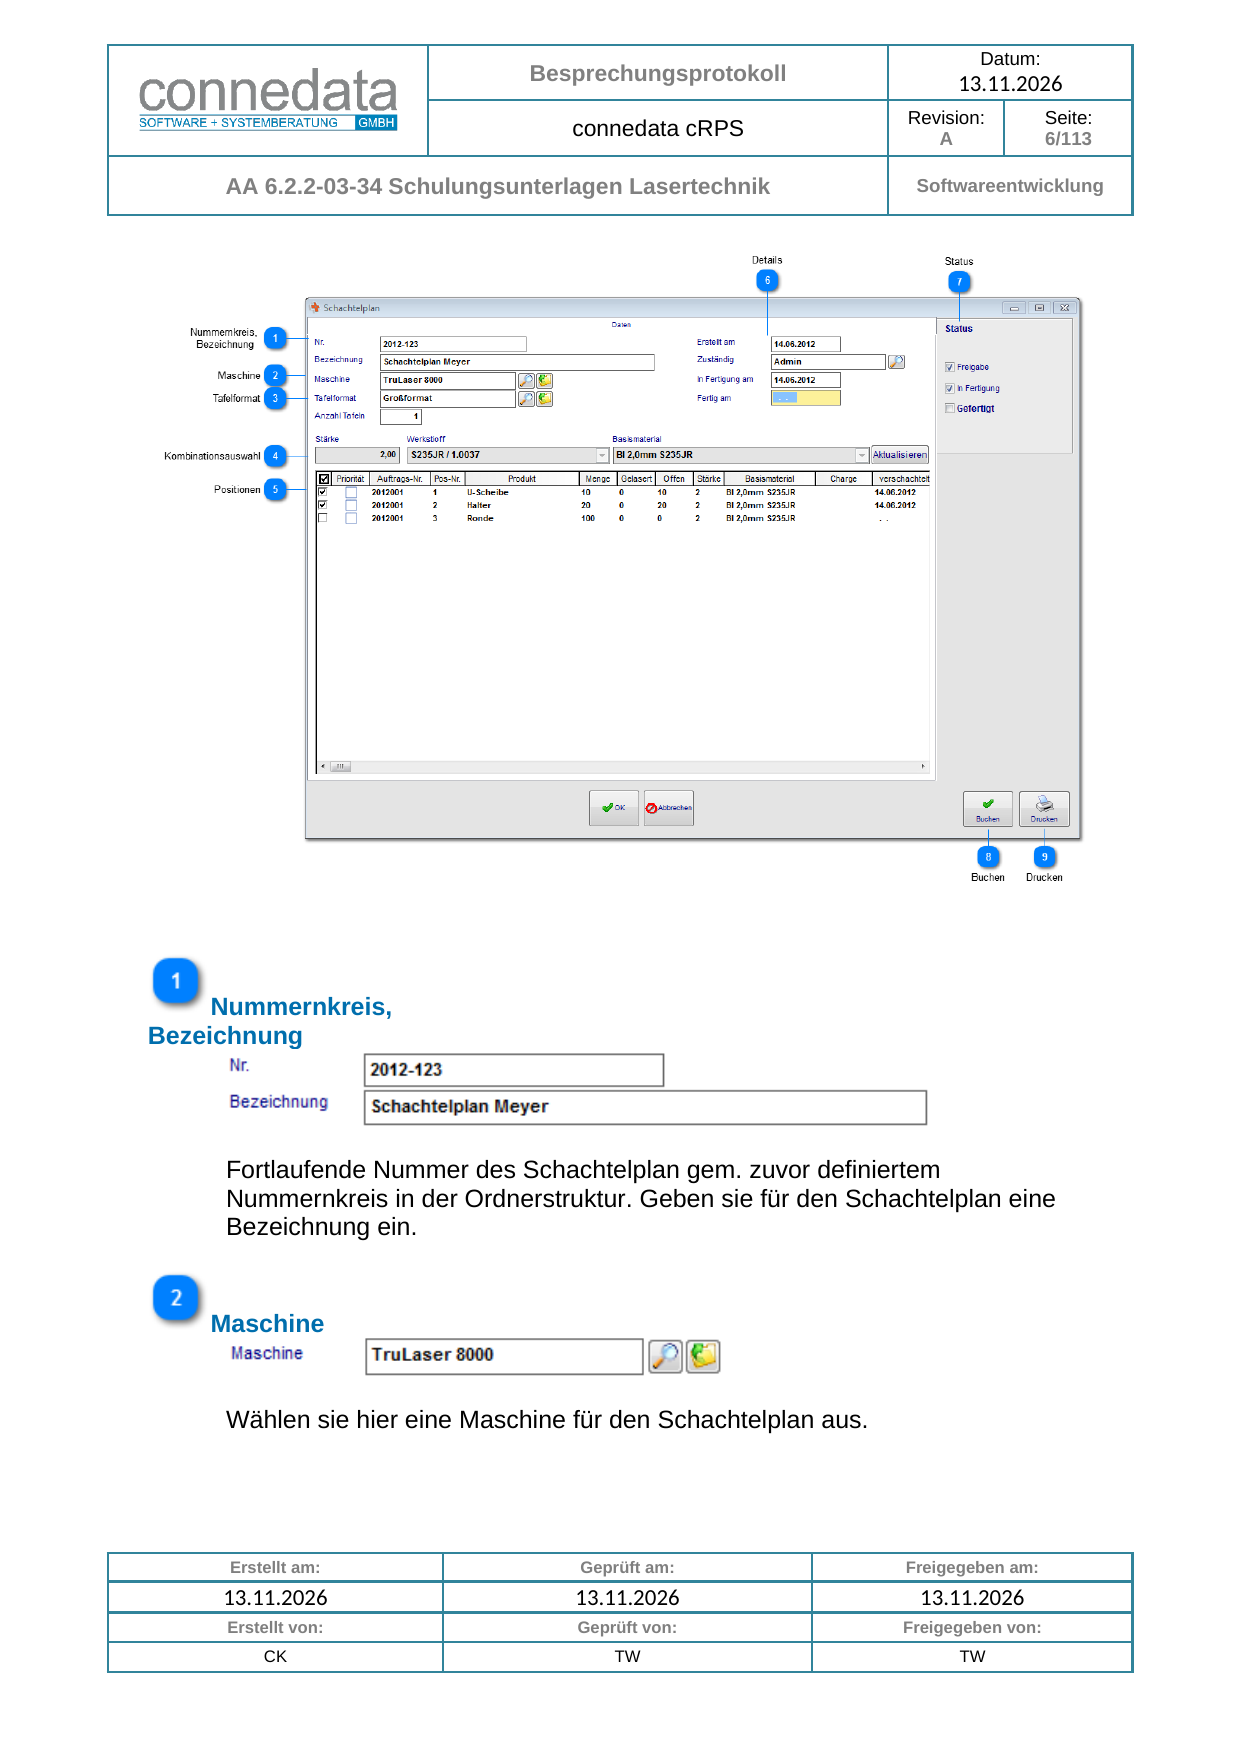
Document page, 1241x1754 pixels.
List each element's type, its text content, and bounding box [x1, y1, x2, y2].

text Wählen sie hier eine Maschine für den Schachtelplan aus. [226, 1405, 1093, 1434]
picture [155, 244, 1085, 895]
picture [225, 1049, 929, 1127]
picture [147, 952, 211, 1016]
text Bezeichnung [148, 1021, 1093, 1049]
picture [147, 1270, 211, 1333]
picture [225, 1338, 730, 1377]
text Maschine [148, 1270, 1093, 1338]
text Fortlaufende Nummer des Schachtelplan gem. zuvor definiertem Nummernkreis in der Ordnerstruktur. Geben sie für den Schachtelplan eine Bezeichnung ein. [226, 1155, 1093, 1241]
text Nummernkreis, [148, 952, 1093, 1021]
picture [136, 68, 399, 133]
